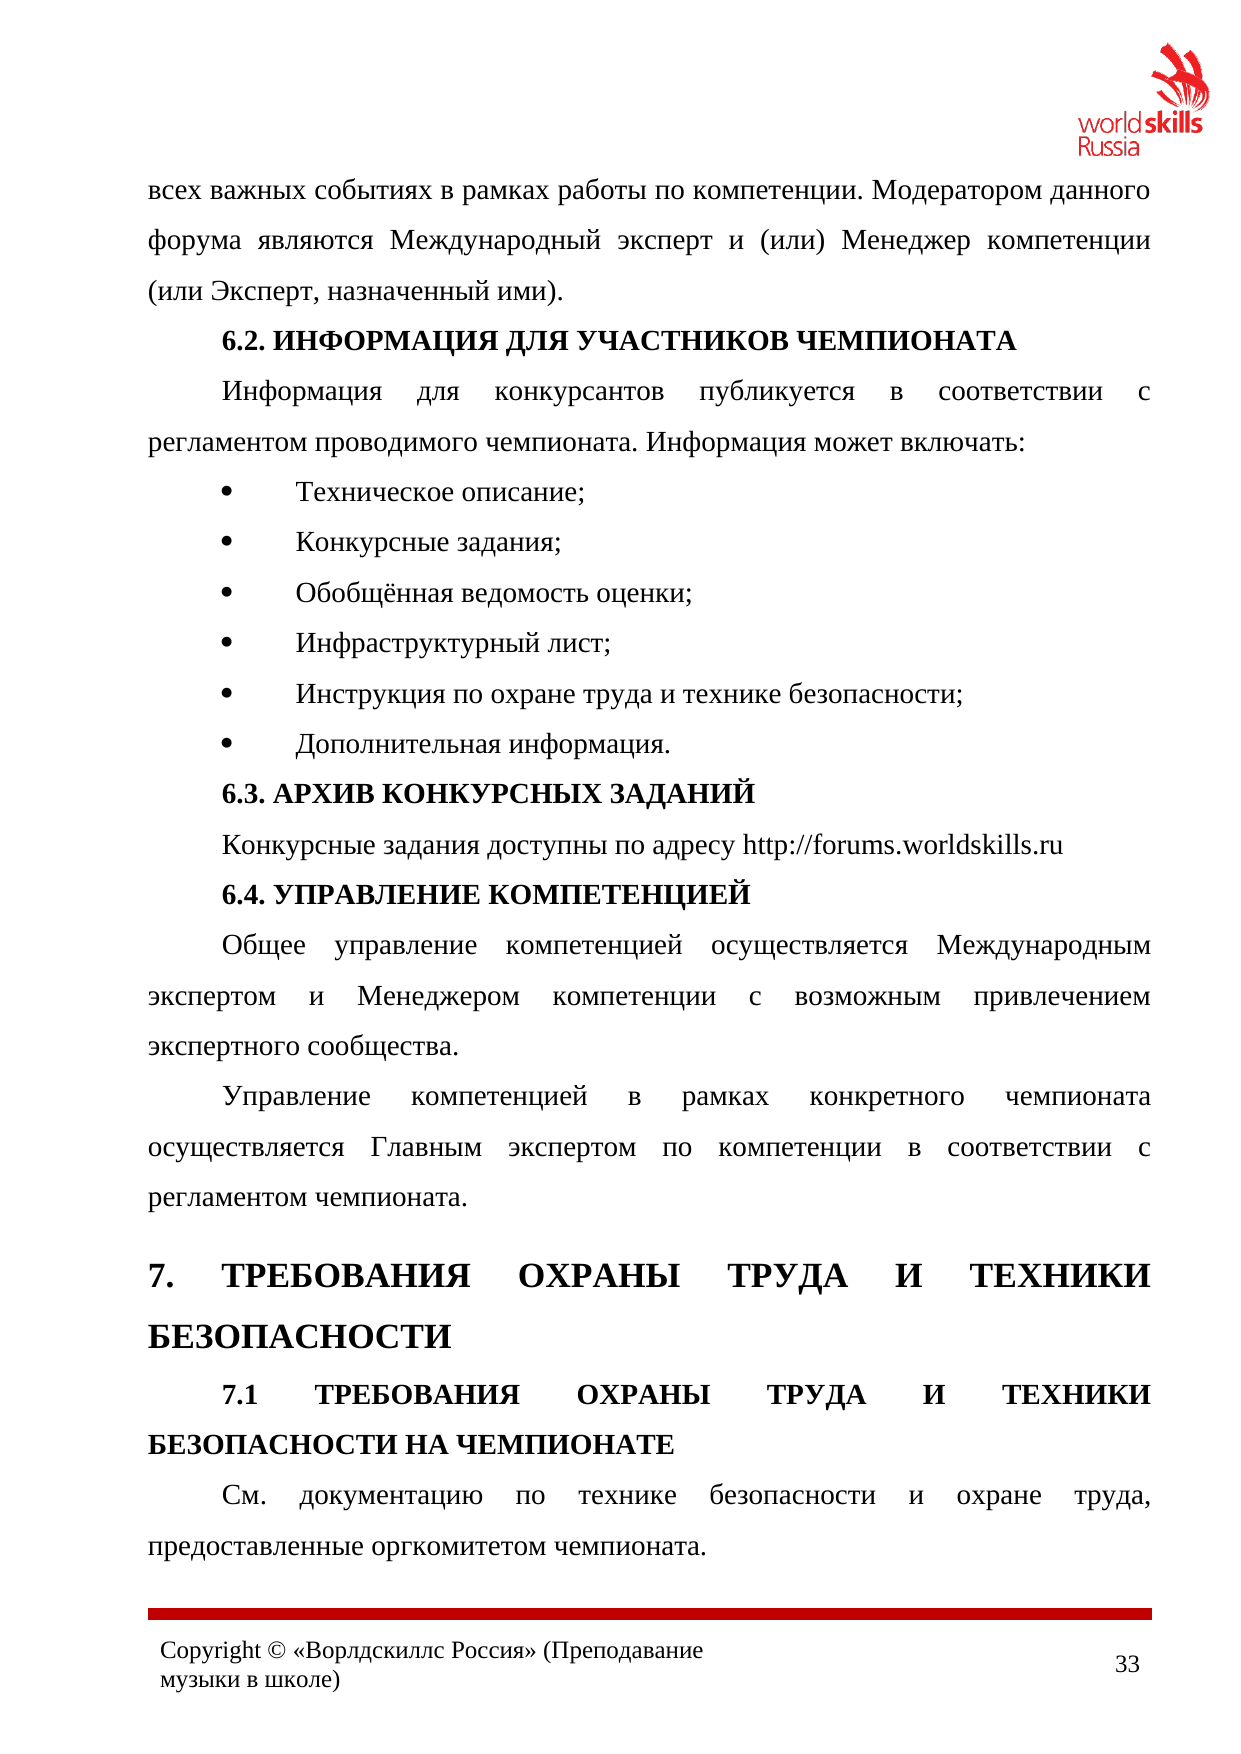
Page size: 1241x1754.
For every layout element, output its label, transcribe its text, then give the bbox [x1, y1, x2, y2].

list Обобщённая ведомость оценки; [148, 575, 1152, 608]
picture [1078, 42, 1235, 156]
list Инфраструктурный лист; [148, 625, 1152, 659]
text 6.2. ИНФОРМАЦИЯ ДЛЯ УЧАСТНИКОВ ЧЕМПИОНАТА [148, 323, 1152, 357]
list Конкурсные задания; [148, 524, 1152, 558]
text 6.4. УПРАВЛЕНИЕ КОМПЕТЕНЦИЕЙ [148, 877, 1152, 911]
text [148, 118, 1152, 306]
text Конкурсные задания доступны по адресу http://forums.worldskills.ru [148, 827, 1152, 860]
list Дополнительная информация. [148, 726, 1152, 760]
list Инструкция по охране труда и технике безопасности; [148, 676, 1152, 709]
list Техническое описание; [148, 474, 1152, 508]
text 7.1 ТРЕБОВАНИЯ ОХРАНЫ ТРУДА И ТЕХНИКИ БЕЗОПАСНОСТИ НА ЧЕМПИОНАТЕ [148, 1377, 1152, 1461]
text Управление компетенцией в рамках конкретного чемпионата осуществляется Главным экспертом по компетенции в соответствии с регламентом чемпионата. [148, 1078, 1152, 1213]
text 6.3. АРХИВ КОНКУРСНЫХ ЗАДАНИЙ [148, 777, 1152, 810]
text 7. ТРЕБОВАНИЯ ОХРАНЫ ТРУДА И ТЕХНИКИ БЕЗОПАСНОСТИ [148, 1254, 1152, 1356]
text Информация для конкурсантов публикуется в соответствии с регламентом проводимого чемпионата. Информация может включать: [148, 373, 1152, 457]
text Общее управление компетенцией осуществляется Международным экспертом и Менеджером компетенции с возможным привлечением экспертного сообщества. [148, 927, 1152, 1062]
text См. документацию по технике безопасности и охране труда, предоставленные оргкомитетом чемпионата. [148, 1477, 1152, 1561]
